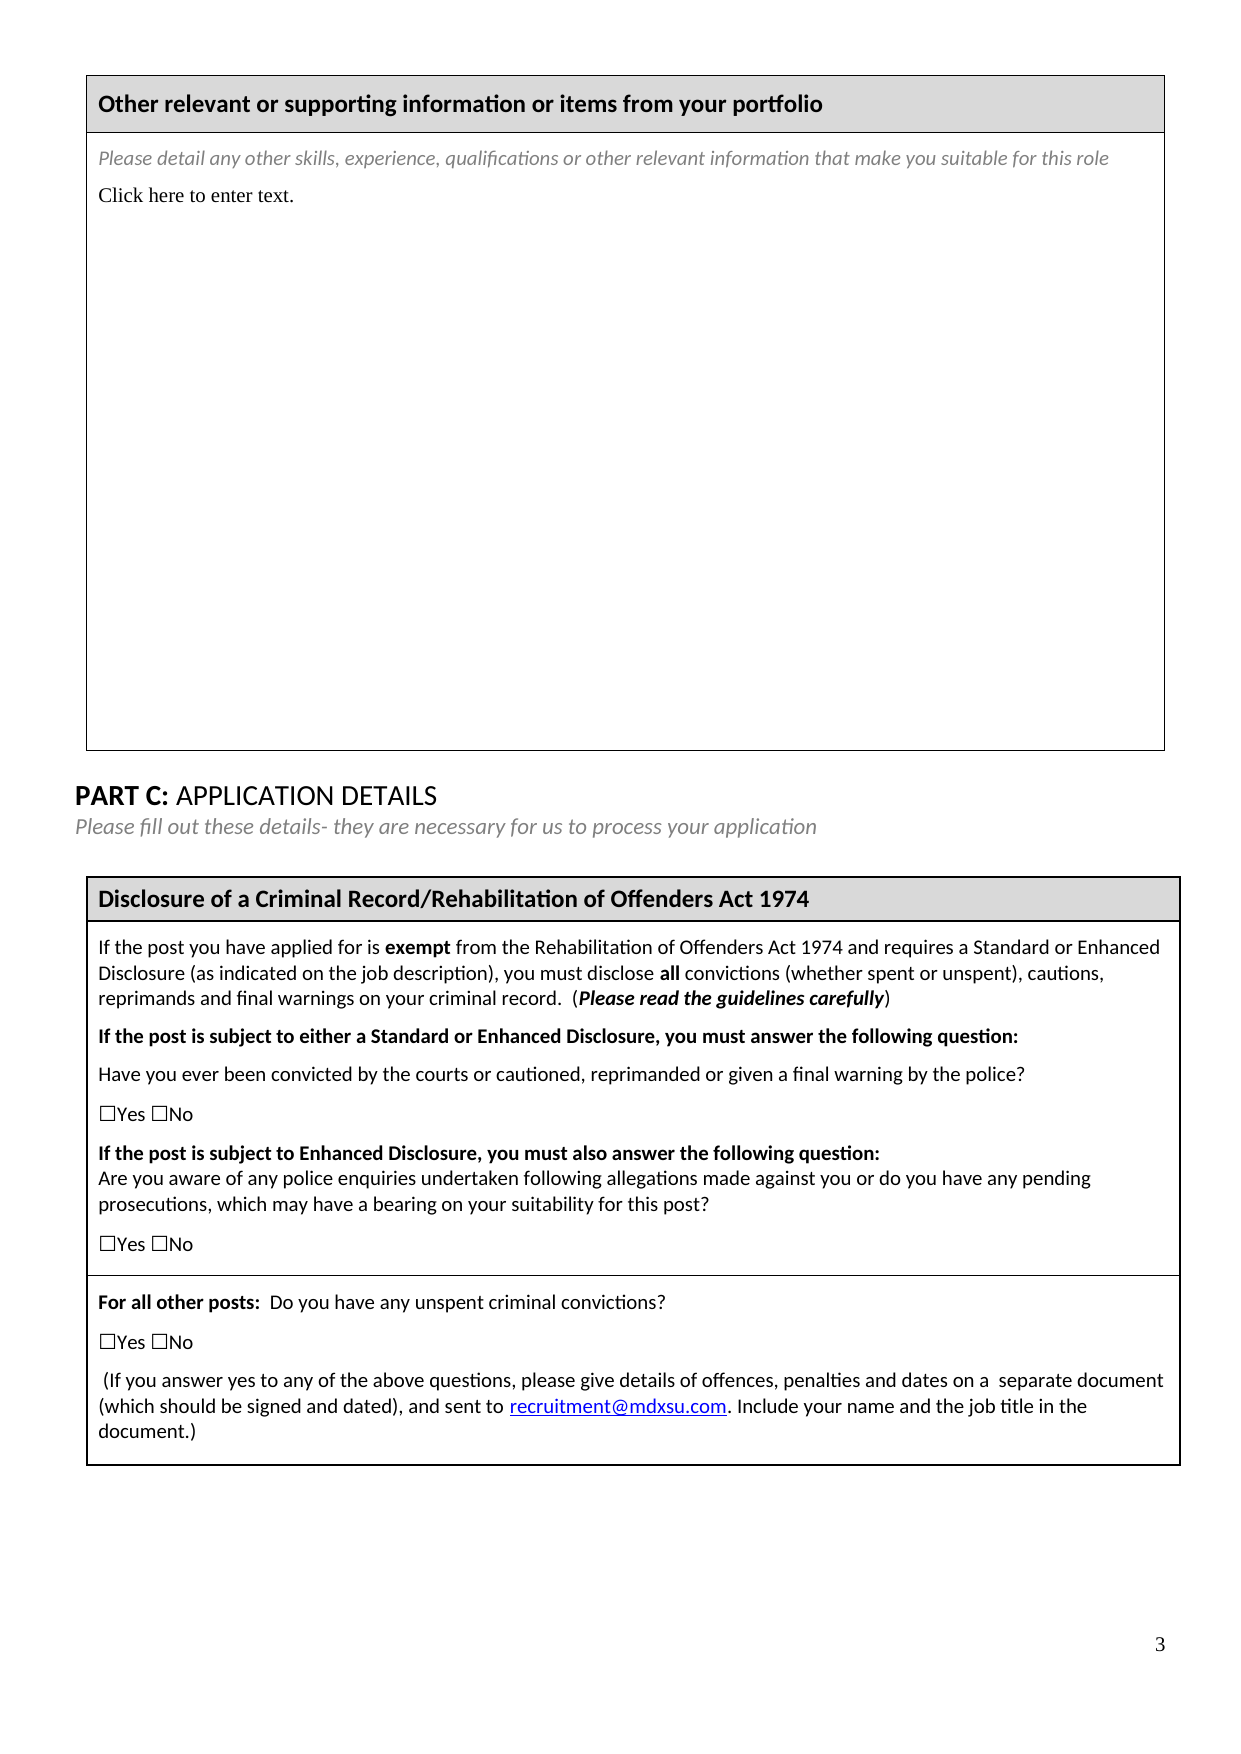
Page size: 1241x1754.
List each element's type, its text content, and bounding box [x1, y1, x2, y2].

table_cell Please detail any other skills, experience, qualifications or other relevant information that make you suitable for this role [87, 133, 1164, 750]
text PART C: APPLICATION DETAILS [75, 777, 1165, 812]
text Please fill out these details- they are necessary for us to process your application [75, 812, 1165, 841]
table_cell If the post you have applied for is exempt from the Rehabilitation of Offenders Act 1974 and requires a Standard or Enhanced Disclosure (as indicated on the job description), you must disclose all convictions (whether spent or unspent), cautions, reprimands and final warnings on your criminal record. (Please read the guidelines carefully) If the post is subject to either a Standard or Enhanced Disclosure, you must answer the following question: Have you ever been convicted by the courts or cautioned, reprimanded or given a final warning by the police? Yes No If the post is subject to Enhanced Disclosure, you must also answer the following question: Are you aware of any police enquiries undertaken following allegations made against you or do you have any pending prosecutions, which may have a bearing on your suitability for this post? Yes No [88, 922, 1179, 1275]
table_header Disclosure of a Criminal Record/Rehabilitation of Offenders Act 1974 [88, 878, 1179, 920]
table_cell For all other posts: Do you have any unspent criminal convictions? Yes No (If you answer yes to any of the above questions, please give details of offences, penalties and dates on a separate document (which should be signed and dated), and sent to recruitment@mdxsu.com. Include your name and the job title in the document.) [88, 1276, 1179, 1464]
table_cell Other relevant or supporting information or items from your portfolio [87, 76, 1164, 132]
